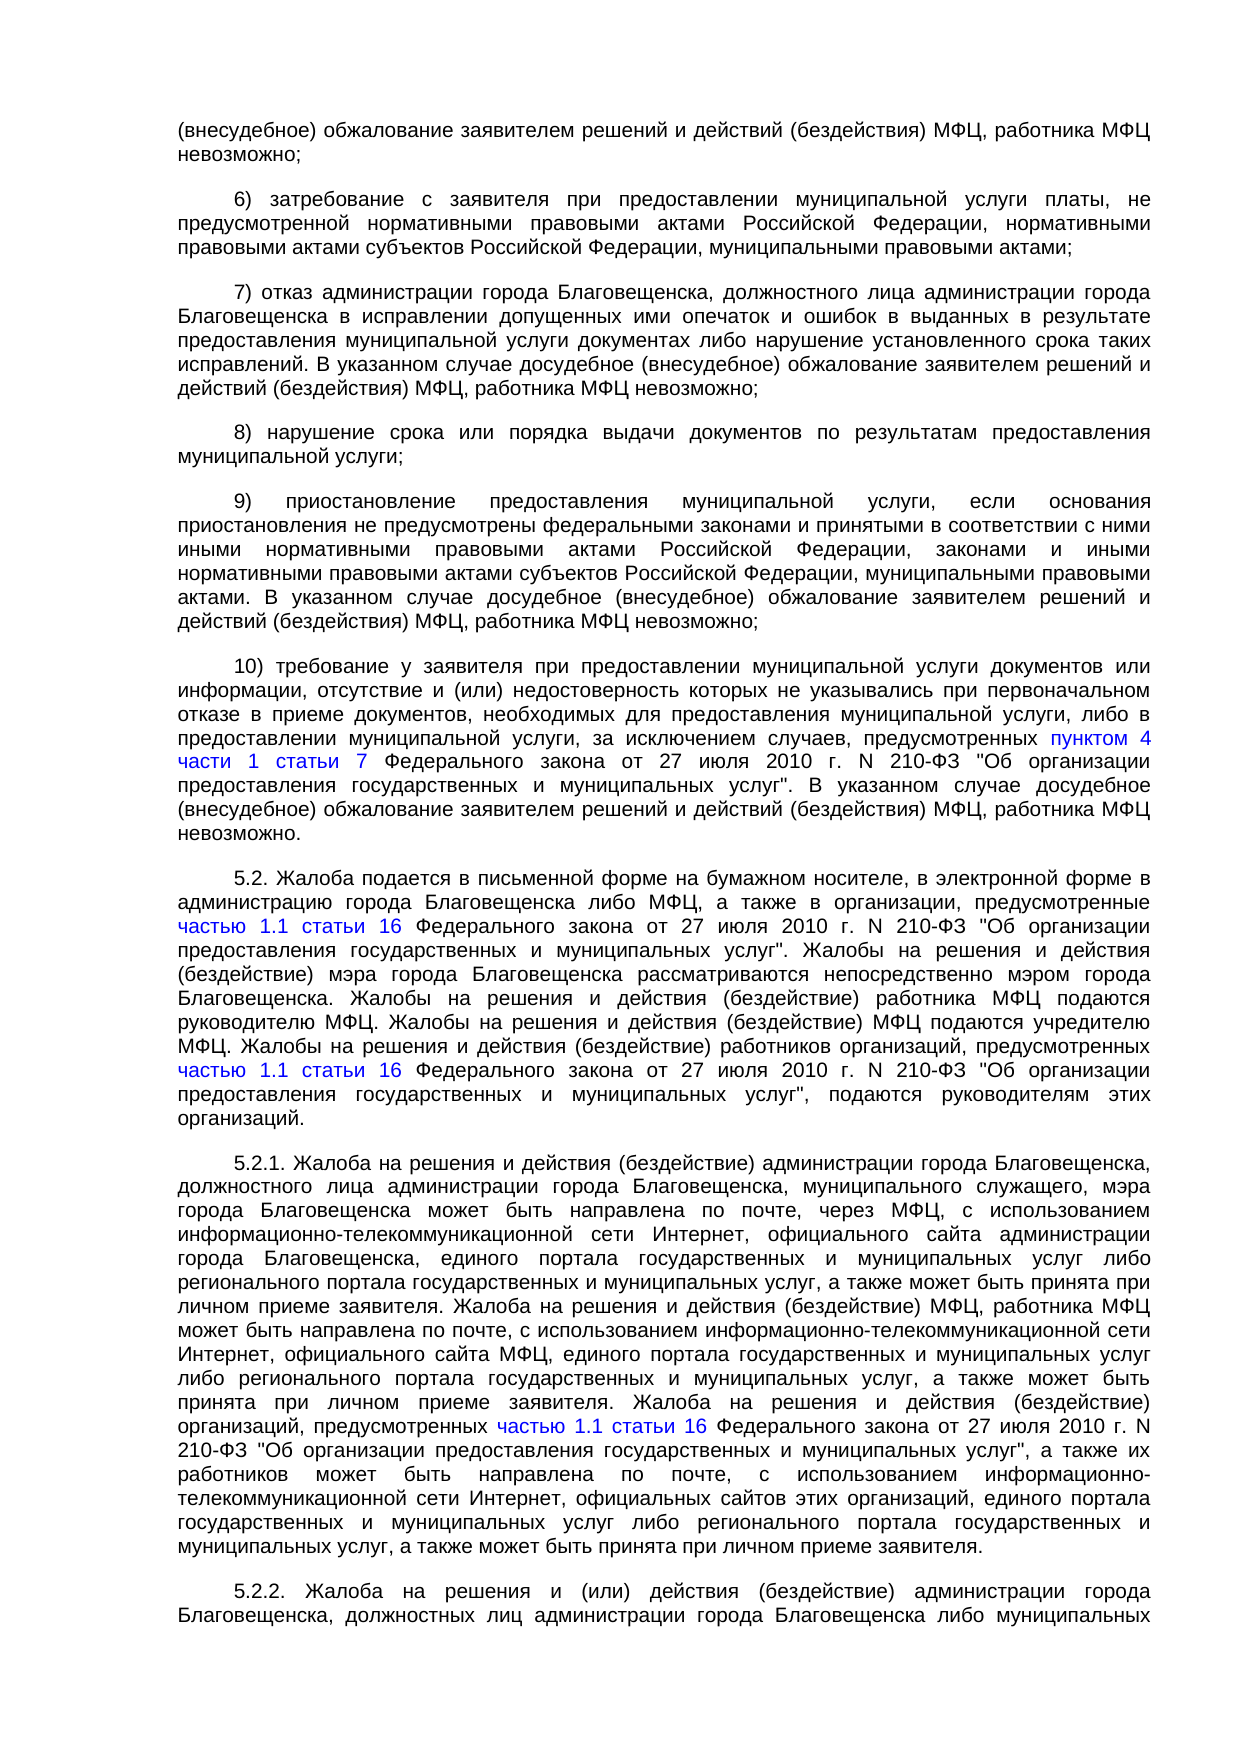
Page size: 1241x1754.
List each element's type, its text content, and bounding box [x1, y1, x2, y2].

text 6) затребование с заявителя при предоставлении муниципальной услуги платы, не предусмотренной нормативными правовыми актами Российской Федерации, нормативными правовыми актами субъектов Российской Федерации, муниципальными правовыми актами; [177, 187, 1152, 259]
text 8) нарушение срока или порядка выдачи документов по результатам предоставления муниципальной услуги; [177, 420, 1152, 468]
text 5.2. Жалоба подается в письменной форме на бумажном носителе, в электронной форме в администрацию города Благовещенска либо МФЦ, а также в организации, предусмотренные частью 1.1 статьи 16 Федерального закона от 27 июля 2010 г. N 210-ФЗ "Об организации предоставления государственных и муниципальных услуг". Жалобы на решения и действия (бездействие) мэра города Благовещенска рассматриваются непосредственно мэром города Благовещенска. Жалобы на решения и действия (бездействие) работника МФЦ подаются руководителю МФЦ. Жалобы на решения и действия (бездействие) МФЦ подаются учредителю МФЦ. Жалобы на решения и действия (бездействие) работников организаций, предусмотренных частью 1.1 статьи 16 Федерального закона от 27 июля 2010 г. N 210-ФЗ "Об организации предоставления государственных и муниципальных услуг", подаются руководителям этих организаций. [177, 866, 1152, 1129]
text 5.2.1. Жалоба на решения и действия (бездействие) администрации города Благовещенска, должностного лица администрации города Благовещенска, муниципального служащего, мэра города Благовещенска может быть направлена по почте, через МФЦ, с использованием информационно-телекоммуникационной сети Интернет, официального сайта администрации города Благовещенска, единого портала государственных и муниципальных услуг либо регионального портала государственных и муниципальных услуг, а также может быть принята при личном приеме заявителя. Жалоба на решения и действия (бездействие) МФЦ, работника МФЦ может быть направлена по почте, с использованием информационно-телекоммуникационной сети Интернет, официального сайта МФЦ, единого портала государственных и муниципальных услуг либо регионального портала государственных и муниципальных услуг, а также может быть принята при личном приеме заявителя. Жалоба на решения и действия (бездействие) организаций, предусмотренных частью 1.1 статьи 16 Федерального закона от 27 июля 2010 г. N 210-ФЗ "Об организации предоставления государственных и муниципальных услуг", а также их работников может быть направлена по почте, с использованием информационно-телекоммуникационной сети Интернет, официальных сайтов этих организаций, единого портала государственных и муниципальных услуг либо регионального портала государственных и муниципальных услуг, а также может быть принята при личном приеме заявителя. [177, 1150, 1152, 1558]
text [177, 118, 1152, 166]
text 10) требование у заявителя при предоставлении муниципальной услуги документов или информации, отсутствие и (или) недостоверность которых не указывались при первоначальном отказе в приеме документов, необходимых для предоставления муниципальной услуги, либо в предоставлении муниципальной услуги, за исключением случаев, предусмотренных пунктом 4 части 1 статьи 7 Федерального закона от 27 июля 2010 г. N 210-ФЗ "Об организации предоставления государственных и муниципальных услуг". В указанном случае досудебное (внесудебное) обжалование заявителем решений и действий (бездействия) МФЦ, работника МФЦ невозможно. [177, 653, 1152, 845]
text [177, 1578, 1152, 1626]
text 9) приостановление предоставления муниципальной услуги, если основания приостановления не предусмотрены федеральными законами и принятыми в соответствии с ними иными нормативными правовыми актами Российской Федерации, законами и иными нормативными правовыми актами субъектов Российской Федерации, муниципальными правовыми актами. В указанном случае досудебное (внесудебное) обжалование заявителем решений и действий (бездействия) МФЦ, работника МФЦ невозможно; [177, 489, 1152, 633]
text 7) отказ администрации города Благовещенска, должностного лица администрации города Благовещенска в исправлении допущенных ими опечаток и ошибок в выданных в результате предоставления муниципальной услуги документах либо нарушение установленного срока таких исправлений. В указанном случае досудебное (внесудебное) обжалование заявителем решений и действий (бездействия) МФЦ, работника МФЦ невозможно; [177, 279, 1152, 399]
